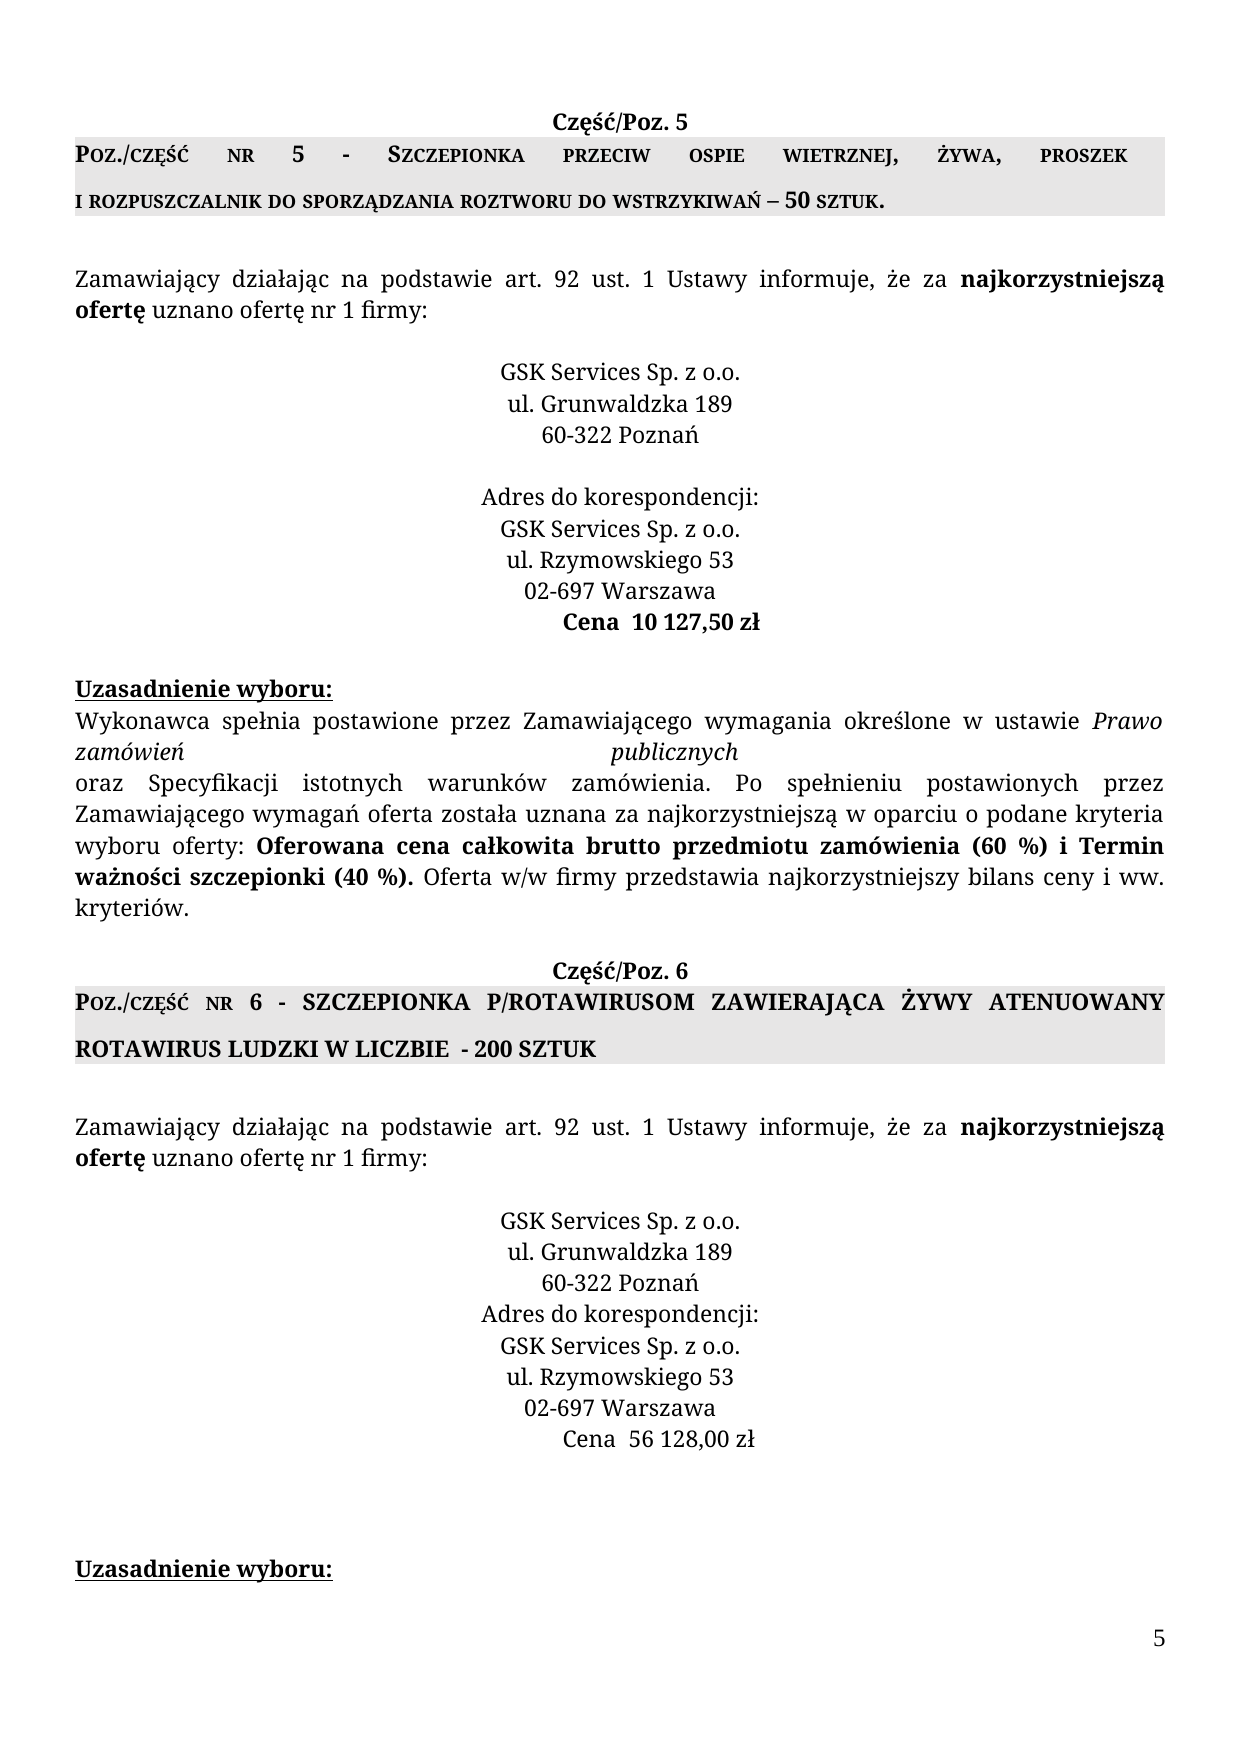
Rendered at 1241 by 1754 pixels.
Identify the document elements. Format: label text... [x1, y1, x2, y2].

text ul. Rzymowskiego 53 [75, 1361, 1165, 1392]
text 60-322 Poznań [75, 1267, 1165, 1298]
text GSK Services Sp. z o.o. [75, 1205, 1165, 1236]
text 02-697 Warszawa [75, 1392, 1165, 1423]
text Zamawiający działając na podstawie art. 92 ust. 1 Ustawy informuje, że za najkorzystniejszą ofertę uznano ofertę nr 1 firmy: [75, 1111, 1165, 1173]
text ul. Rzymowskiego 53 [75, 544, 1165, 575]
text GSK Services Sp. z o.o. [75, 512, 1165, 544]
text Wykonawca spełnia postawione przez Zamawiającego wymagania określone w ustawie Prawo zamówień publicznych oraz Specyfikacji istotnych warunków zamówienia. Po spełnieniu postawionych przez Zamawiającego wymagań oferta została uznana za najkorzystniejszą w oparciu o podane kryteria wyboru oferty: Oferowana cena całkowita brutto przedmiotu zamówienia (60 %) i Termin ważności szczepionki (40 %). Oferta w/w firmy przedstawia najkorzystniejszy bilans ceny i ww. kryteriów. [75, 705, 1165, 923]
text ul. Grunwaldzka 189 [75, 1236, 1165, 1267]
text Część/Poz. 6 [75, 955, 1165, 986]
text Adres do korespondencji: [75, 1298, 1165, 1330]
text GSK Services Sp. z o.o. [75, 1330, 1165, 1361]
text Adres do korespondencji: [75, 481, 1165, 512]
text Część/Poz. 5 [75, 106, 1165, 137]
text Cena 10 127,50 zł [562, 606, 1165, 637]
text Uzasadnienie wyboru: [75, 1553, 1165, 1584]
text GSK Services Sp. z o.o. [75, 356, 1165, 387]
text Cena 56 128,00 zł [562, 1423, 1165, 1455]
text ul. Grunwaldzka 189 [75, 387, 1165, 419]
text Poz./część nr 5 - Szczepionka przeciw ospie wietrznej, żywa, proszek i rozpuszczalnik do sporządzania roztworu do wstrzykiwań – 50 sztuk. [75, 137, 1165, 216]
text Zamawiający działając na podstawie art. 92 ust. 1 Ustawy informuje, że za najkorzystniejszą ofertę uznano ofertę nr 1 firmy: [75, 262, 1165, 325]
text 02-697 Warszawa [75, 575, 1165, 606]
text 60-322 Poznań [75, 419, 1165, 450]
text Poz./część nr 6 - SZCZEPIONKA P/ROTAWIRUSOM ZAWIERAJĄCA ŻYWY ATENUOWANY ROTAWIRUS LUDZKI W LICZBIE - 200 SZTUK [75, 986, 1165, 1064]
text Uzasadnienie wyboru: [75, 673, 1165, 705]
